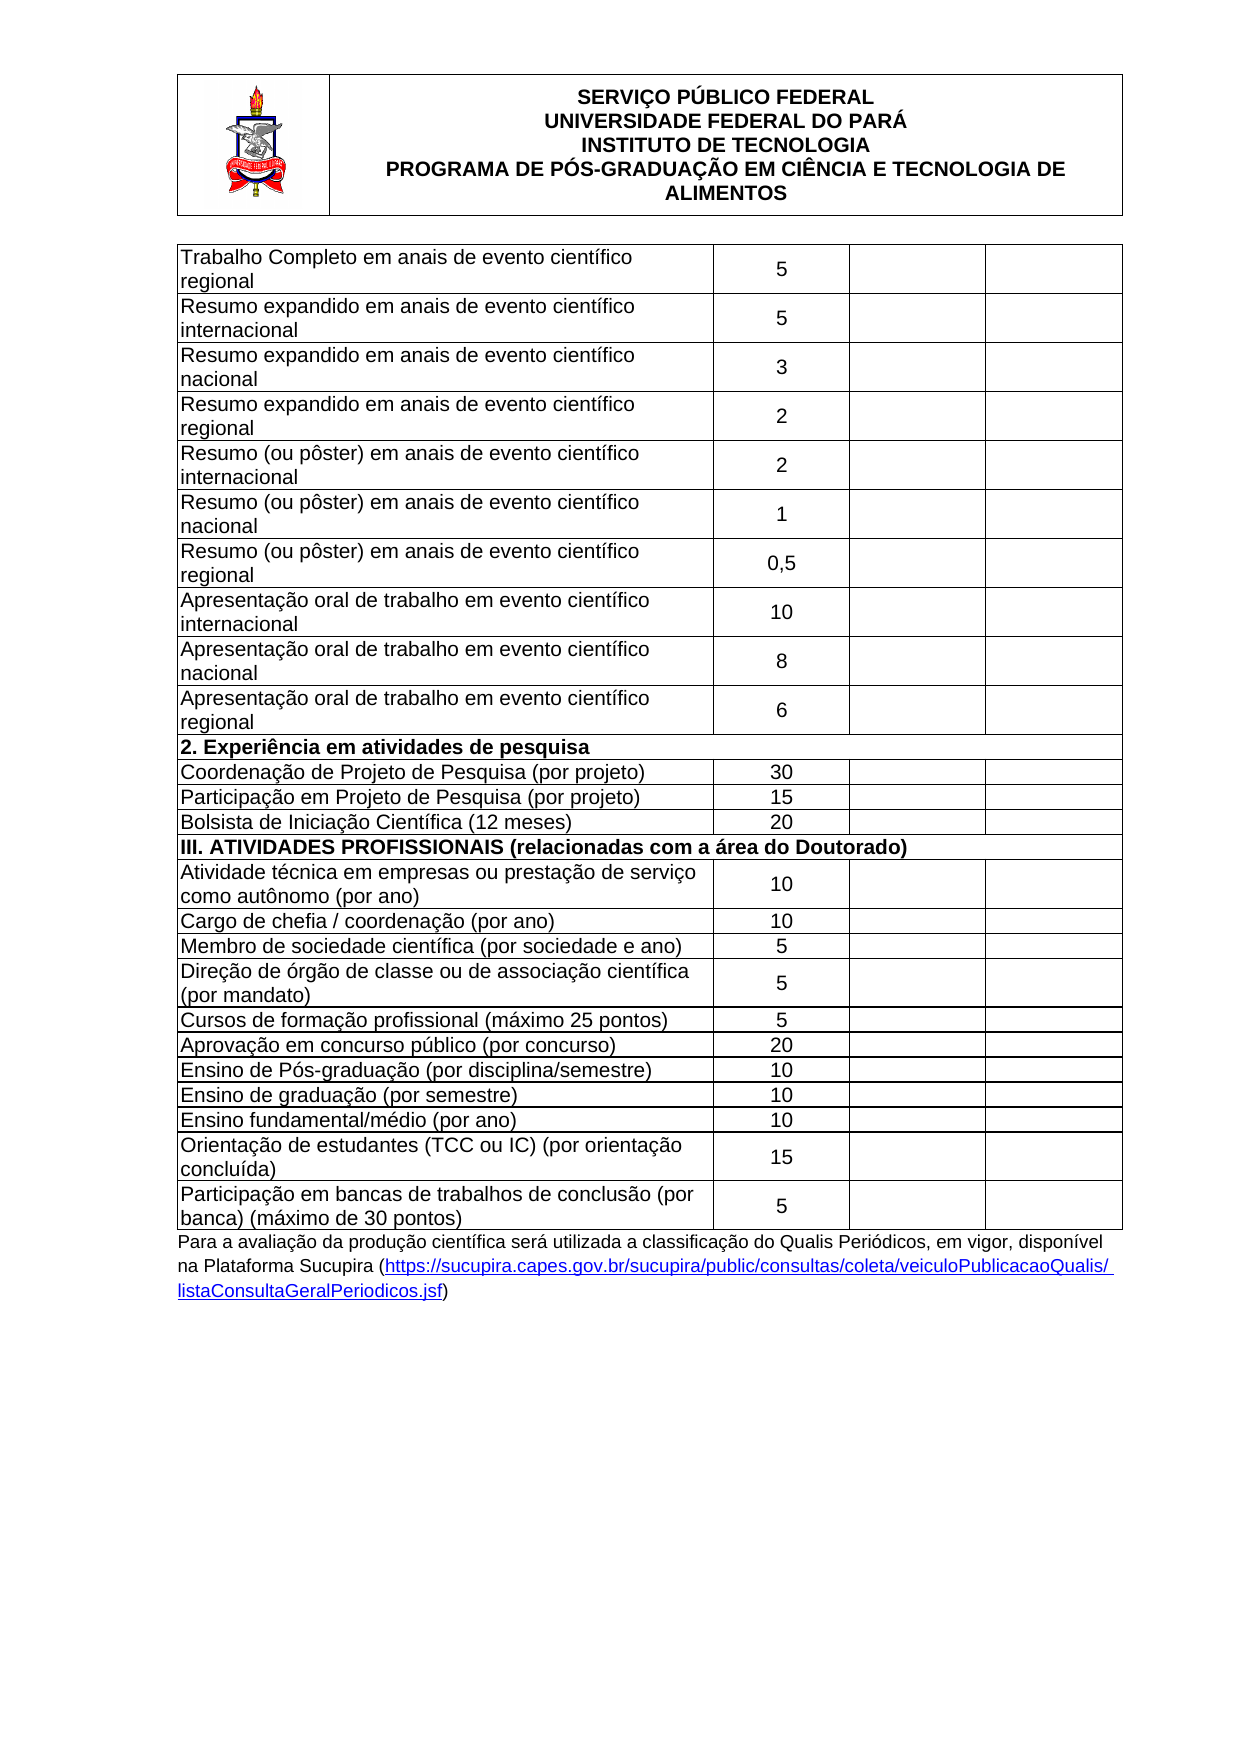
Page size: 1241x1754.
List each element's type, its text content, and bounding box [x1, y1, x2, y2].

table_cell Participação em Projeto de Pesquisa (por projeto) [178, 785, 713, 808]
table_cell Ensino de graduação (por semestre) [178, 1083, 713, 1106]
table_cell [850, 959, 985, 1006]
table_cell 3 [714, 343, 849, 391]
table_cell [986, 637, 1122, 684]
table_cell [986, 245, 1122, 293]
table_cell Ensino fundamental/médio (por ano) [178, 1108, 713, 1131]
table_cell [850, 1058, 985, 1081]
table_cell Resumo (ou pôster) em anais de evento científico internacional [178, 441, 713, 489]
table_cell Trabalho Completo em anais de evento científico regional [178, 245, 713, 293]
table_cell Resumo (ou pôster) em anais de evento científico regional [178, 539, 713, 587]
table_cell [986, 441, 1122, 489]
table_cell [986, 1133, 1122, 1180]
table_cell [986, 1181, 1122, 1229]
table_cell Resumo expandido em anais de evento científico regional [178, 392, 713, 440]
table_cell [986, 588, 1122, 636]
table_cell [850, 1083, 985, 1106]
table_cell 5 [714, 934, 849, 957]
table_cell [986, 1108, 1122, 1131]
table_cell 10 [714, 909, 849, 932]
table_cell Bolsista de Iniciação Científica (12 meses) [178, 810, 713, 833]
picture [204, 80, 303, 209]
table_cell III. ATIVIDADES PROFISSIONAIS (relacionadas com a área do Doutorado) [178, 835, 1122, 858]
table_cell [850, 490, 985, 538]
table_cell 0,5 [714, 539, 849, 587]
table_cell [986, 934, 1122, 957]
table_cell Apresentação oral de trabalho em evento científico nacional [178, 637, 713, 684]
table_cell Cursos de formação profissional (máximo 25 pontos) [178, 1008, 713, 1031]
table_cell [986, 539, 1122, 587]
table_cell [986, 343, 1122, 391]
table_cell [850, 539, 985, 587]
table_cell [986, 1033, 1122, 1056]
table_cell Membro de sociedade científica (por sociedade e ano) [178, 934, 713, 957]
table_cell Apresentação oral de trabalho em evento científico internacional [178, 588, 713, 636]
table_cell 15 [714, 1133, 849, 1180]
table_cell 10 [714, 860, 849, 907]
table_cell 20 [714, 810, 849, 833]
table_cell [850, 810, 985, 833]
table_cell [850, 1008, 985, 1031]
table_cell Coordenação de Projeto de Pesquisa (por projeto) [178, 760, 713, 783]
table_cell [850, 441, 985, 489]
table_cell 5 [714, 959, 849, 1006]
table_cell [850, 1181, 985, 1229]
table_cell 5 [714, 1181, 849, 1229]
table_cell [850, 343, 985, 391]
table_cell Aprovação em concurso público (por concurso) [178, 1033, 713, 1056]
table_cell 2 [714, 392, 849, 440]
table_cell 10 [714, 588, 849, 636]
table_cell Atividade técnica em empresas ou prestação de serviço como autônomo (por ano) [178, 860, 713, 907]
table_cell Orientação de estudantes (TCC ou IC) (por orientação concluída) [178, 1133, 713, 1180]
table_cell 2. Experiência em atividades de pesquisa [178, 735, 1122, 758]
table_cell [850, 686, 985, 733]
table_cell 2 [714, 441, 849, 489]
table_cell [986, 1008, 1122, 1031]
table_cell Participação em bancas de trabalhos de conclusão (por banca) (máximo de 30 pontos) [178, 1181, 713, 1229]
table_cell [986, 392, 1122, 440]
table_cell [850, 1133, 985, 1180]
table_cell [850, 392, 985, 440]
table_cell [850, 760, 985, 783]
table_cell [986, 294, 1122, 342]
table_cell Ensino de Pós-graduação (por disciplina/semestre) [178, 1058, 713, 1081]
table_cell [850, 588, 985, 636]
table_cell [986, 860, 1122, 907]
text Para a avaliação da produção científica será utilizada a classificação do Qualis Periódicos, em vigor, disponível na Plataforma Sucupira (https://sucupira.capes.gov.br/sucupira/public/consultas/coleta/veiculoPublicacaoQualis/ listaConsultaGeralPeriodicos.jsf) [177, 1230, 1122, 1302]
table_cell [850, 785, 985, 808]
table_cell [850, 294, 985, 342]
table_cell 10 [714, 1108, 849, 1131]
table_cell Apresentação oral de trabalho em evento científico regional [178, 686, 713, 733]
table_cell [986, 1058, 1122, 1081]
table_cell 10 [714, 1083, 849, 1106]
table_cell 5 [714, 294, 849, 342]
table_cell [850, 1108, 985, 1131]
table_cell [986, 1083, 1122, 1106]
table_cell 6 [714, 686, 849, 733]
table_cell 20 [714, 1033, 849, 1056]
table_cell [850, 1033, 985, 1056]
table_cell 30 [714, 760, 849, 783]
table_cell 8 [714, 637, 849, 684]
table_cell [986, 686, 1122, 733]
table_cell 1 [714, 490, 849, 538]
table_cell Resumo (ou pôster) em anais de evento científico nacional [178, 490, 713, 538]
table_cell Cargo de chefia / coordenação (por ano) [178, 909, 713, 932]
table_cell [986, 490, 1122, 538]
table_cell [850, 860, 985, 907]
table_cell 5 [714, 245, 849, 293]
table_cell [986, 909, 1122, 932]
table_cell Direção de órgão de classe ou de associação científica (por mandato) [178, 959, 713, 1006]
table_cell [986, 760, 1122, 783]
table_cell [850, 245, 985, 293]
table_cell 5 [714, 1008, 849, 1031]
table_cell Resumo expandido em anais de evento científico internacional [178, 294, 713, 342]
table_cell [850, 934, 985, 957]
table_cell 15 [714, 785, 849, 808]
table_cell [986, 810, 1122, 833]
table_cell [986, 785, 1122, 808]
table_cell [986, 959, 1122, 1006]
table_cell Resumo expandido em anais de evento científico nacional [178, 343, 713, 391]
table_cell [850, 637, 985, 684]
table_cell 10 [714, 1058, 849, 1081]
table_cell [850, 909, 985, 932]
